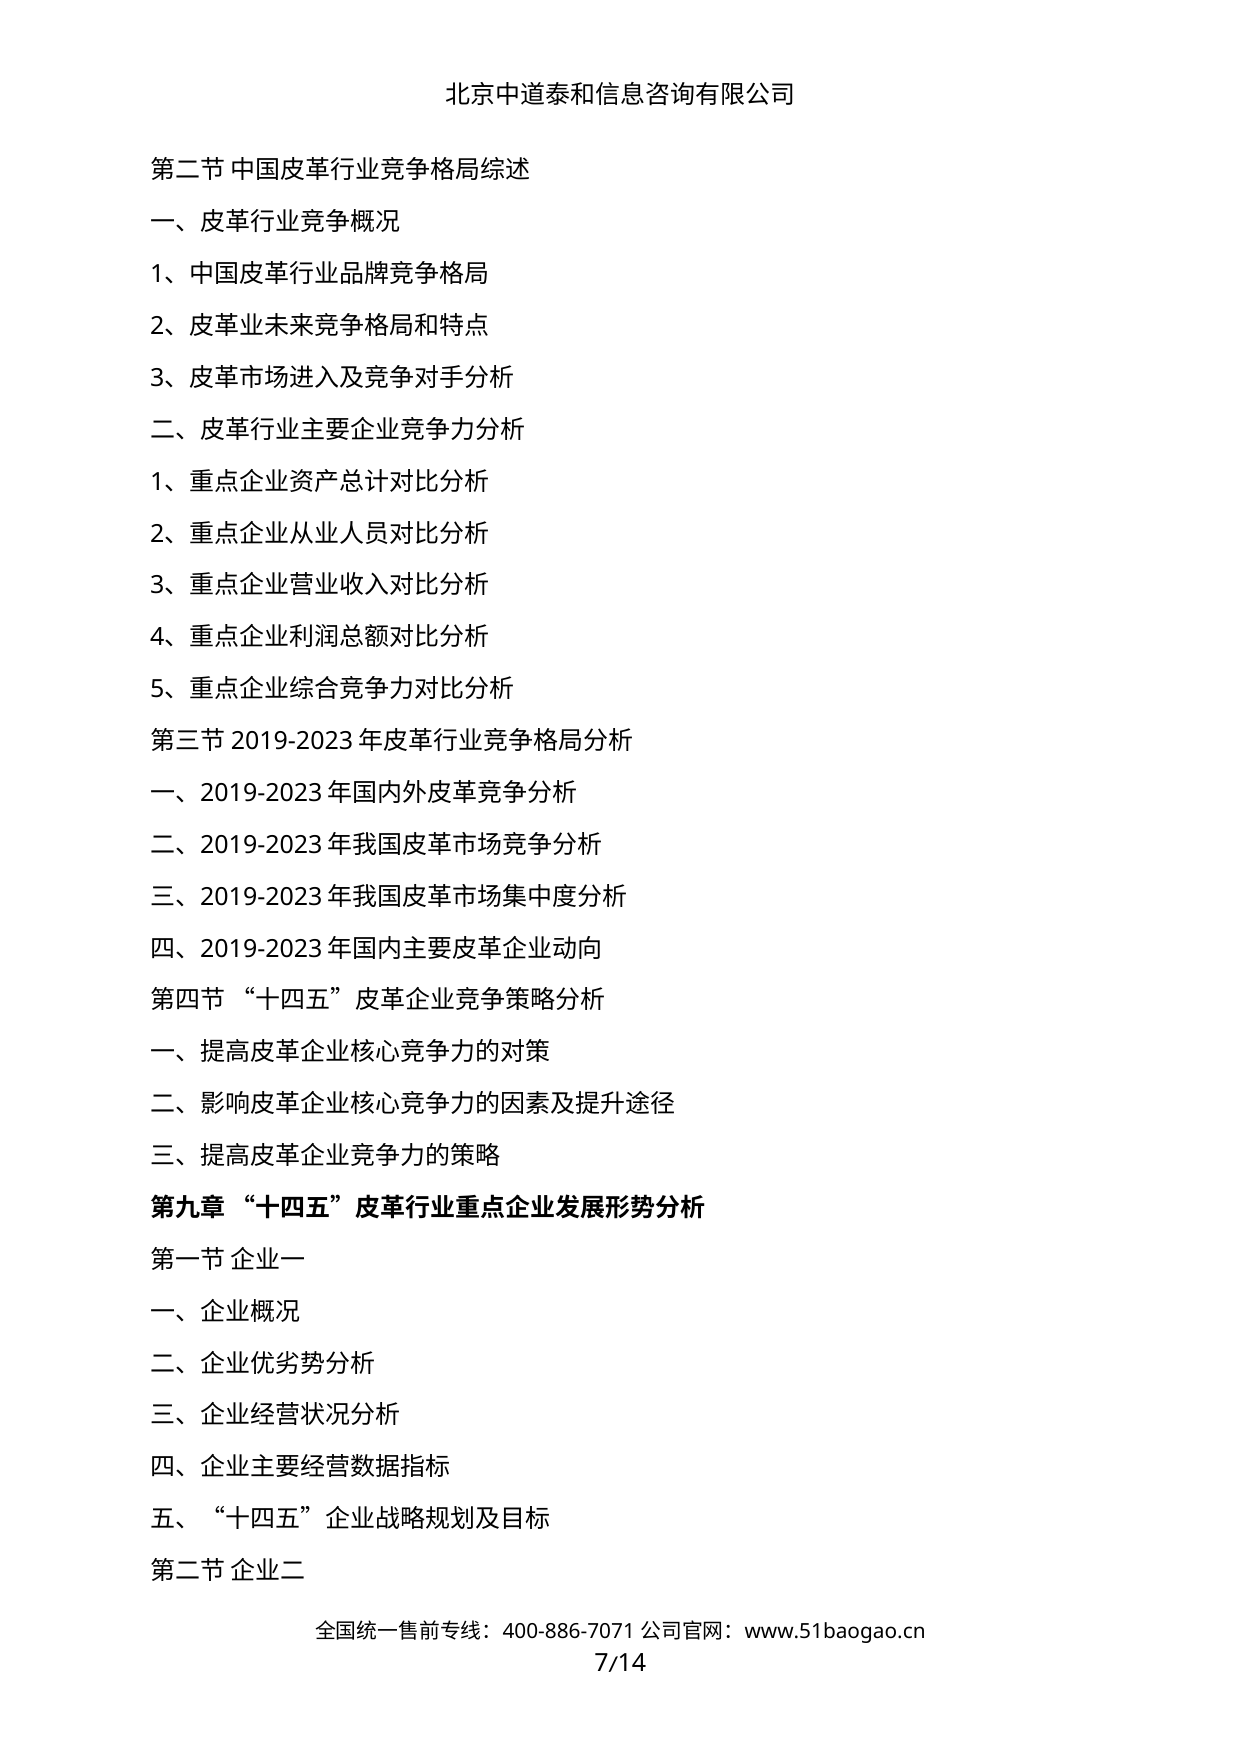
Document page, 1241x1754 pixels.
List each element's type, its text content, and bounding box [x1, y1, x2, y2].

text 二、影响皮革企业核心竞争力的因素及提升途径 [150, 1084, 1090, 1120]
text 第二节 企业二 [150, 1551, 1090, 1587]
text 一、企业概况 [150, 1291, 1090, 1327]
text 二、皮革行业主要企业竞争力分析 [150, 409, 1090, 446]
text 二、企业优劣势分析 [150, 1343, 1090, 1379]
text 三、2019-2023年我国皮革市场集中度分析 [150, 876, 1090, 912]
text 三、提高皮革企业竞争力的策略 [150, 1136, 1090, 1172]
text 第四节 “十四五”皮革企业竞争策略分析 [150, 980, 1090, 1016]
text 第九章 “十四五”皮革行业重点企业发展形势分析 [150, 1187, 1090, 1224]
text 5、重点企业综合竞争力对比分析 [150, 669, 1090, 705]
text 4、重点企业利润总额对比分析 [150, 617, 1090, 653]
text 四、2019-2023年国内主要皮革企业动向 [150, 928, 1090, 964]
text 二、2019-2023年我国皮革市场竞争分析 [150, 824, 1090, 861]
text 1、重点企业资产总计对比分析 [150, 461, 1090, 497]
text 五、“十四五”企业战略规划及目标 [150, 1499, 1090, 1535]
text 3、重点企业营业收入对比分析 [150, 565, 1090, 601]
text 一、提高皮革企业核心竞争力的对策 [150, 1032, 1090, 1068]
text 三、企业经营状况分析 [150, 1395, 1090, 1431]
text 2、皮革业未来竞争格局和特点 [150, 306, 1090, 342]
text 3、皮革市场进入及竞争对手分析 [150, 357, 1090, 394]
text 2、重点企业从业人员对比分析 [150, 513, 1090, 549]
text 一、皮革行业竞争概况 [150, 202, 1090, 238]
text 第一节 企业一 [150, 1239, 1090, 1276]
text 第三节 2019-2023年皮革行业竞争格局分析 [150, 721, 1090, 757]
text 四、企业主要经营数据指标 [150, 1447, 1090, 1483]
text 1、中国皮革行业品牌竞争格局 [150, 254, 1090, 290]
text 一、2019-2023年国内外皮革竞争分析 [150, 772, 1090, 809]
text 第二节 中国皮革行业竞争格局综述 [150, 150, 1090, 186]
